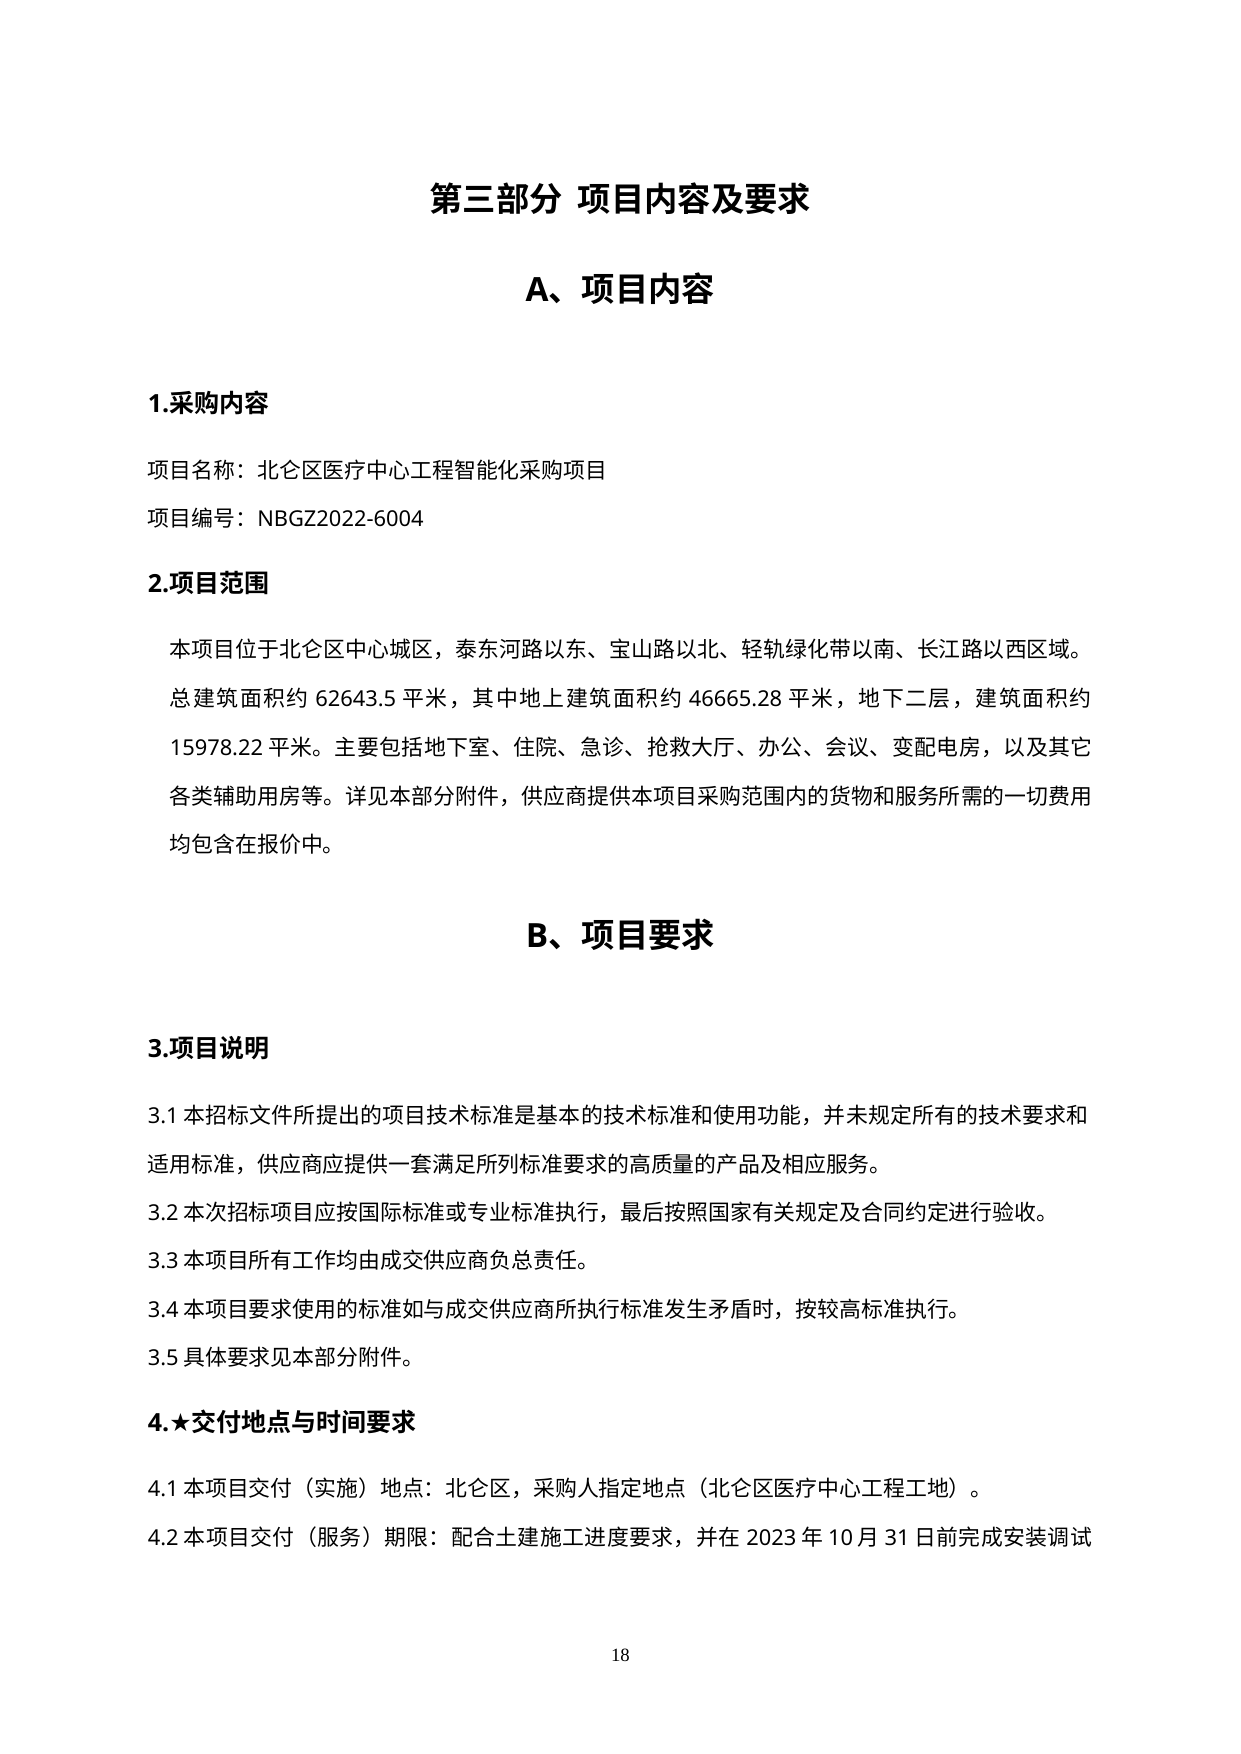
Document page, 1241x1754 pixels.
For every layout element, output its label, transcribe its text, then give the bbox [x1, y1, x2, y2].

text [148, 1519, 1092, 1552]
text 项目编号：NBGZ2022-6004 [148, 501, 1092, 533]
text A、项目内容 [148, 255, 1092, 320]
text 3.3本项目所有工作均由成交供应商负总责任。 [148, 1243, 1092, 1276]
text 3.项目说明 [148, 1014, 1092, 1079]
text 本项目位于北仑区中心城区，泰东河路以东、宝山路以北、轻轨绿化带以南、长江路以西区域。总建筑面积约62643.5平米，其中地上建筑面积约46665.28平米，地下二层，建筑面积约15978.22平米。主要包括地下室、住院、急诊、抢救大厅、办公、会议、变配电房，以及其它各类辅助用房等。详见本部分附件，供应商提供本项目采购范围内的货物和服务所需的一切费用均包含在报价中。 [169, 632, 1092, 859]
text 3.2本次招标项目应按国际标准或专业标准执行，最后按照国家有关规定及合同约定进行验收。 [148, 1195, 1092, 1227]
text 4.1本项目交付（实施）地点：北仑区，采购人指定地点（北仑区医疗中心工程工地）。 [148, 1471, 1092, 1504]
text 2.项目范围 [148, 549, 1092, 614]
text B、项目要求 [148, 900, 1092, 965]
subtitle 第三部分 项目内容及要求 [148, 165, 1092, 230]
text 3.4本项目要求使用的标准如与成交供应商所执行标准发生矛盾时，按较高标准执行。 [148, 1291, 1092, 1324]
text 1.采购内容 [148, 369, 1092, 434]
text 项目名称：北仑区医疗中心工程智能化采购项目 [148, 452, 1092, 485]
text 4.★交付地点与时间要求 [148, 1388, 1092, 1453]
text 3.1本招标文件所提出的项目技术标准是基本的技术标准和使用功能，并未规定所有的技术要求和适用标准，供应商应提供一套满足所列标准要求的高质量的产品及相应服务。 [148, 1098, 1092, 1179]
text 3.5具体要求见本部分附件。 [148, 1340, 1092, 1372]
